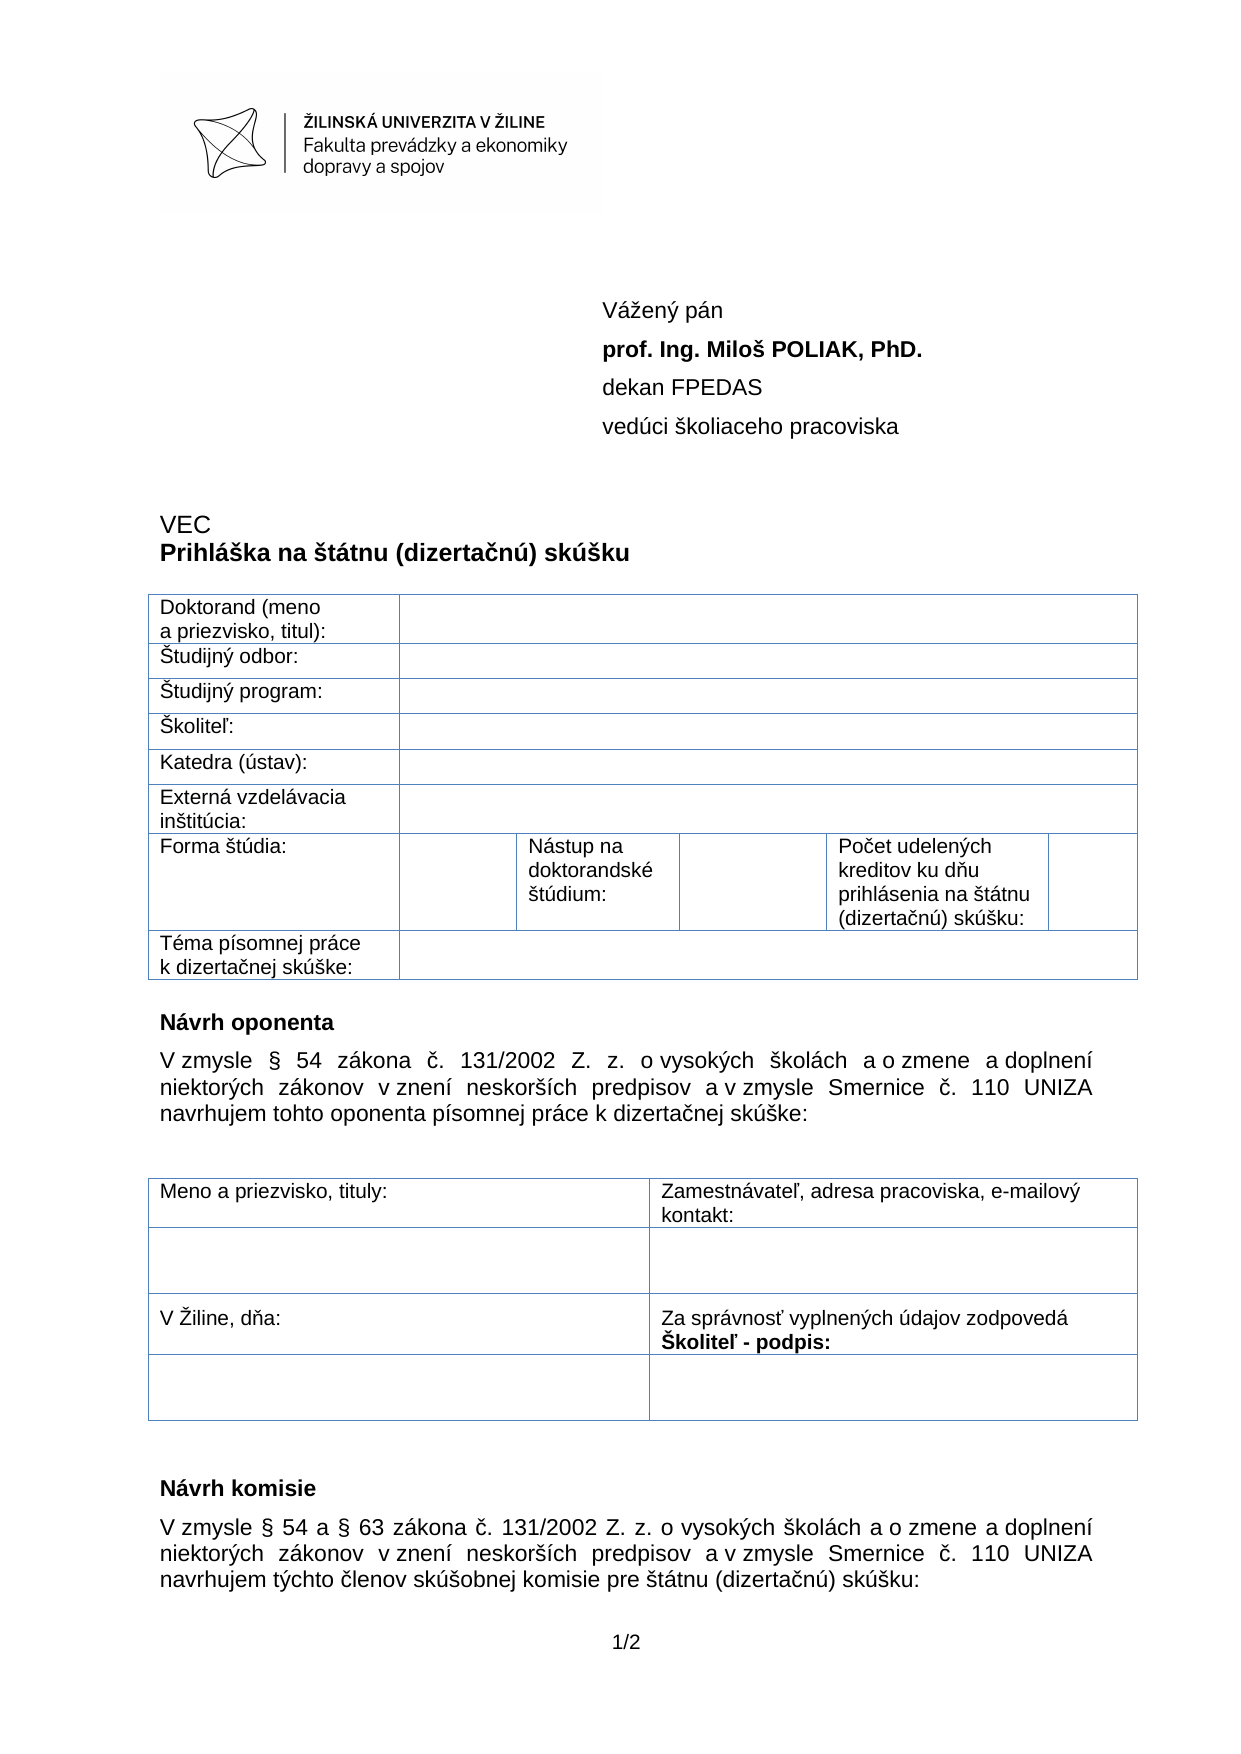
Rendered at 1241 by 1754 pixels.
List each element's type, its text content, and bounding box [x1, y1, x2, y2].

table_cell [400, 750, 1137, 784]
table_cell Počet udelených kreditov ku dňu prihlásenia na štátnu (dizertačnú) skúšku: [827, 834, 1048, 930]
table_cell Študijný program: [149, 679, 399, 713]
table_cell [400, 714, 1137, 749]
table_cell Nástup na doktorandské štúdium: [517, 834, 679, 930]
table_cell Katedra (ústav): [149, 750, 399, 784]
table_cell [400, 679, 1137, 713]
subtitle Prihláška na štátnu (dizertačnú) skúšku [159, 538, 1092, 567]
table_cell [650, 1228, 1137, 1292]
text Návrh oponenta [159, 1009, 1092, 1035]
text Návrh komisie [159, 1474, 1092, 1501]
table_header Meno a priezvisko, tituly: [149, 1179, 649, 1227]
table_cell Téma písomnej práce k dizertačnej skúške: [149, 931, 399, 979]
table_cell [400, 931, 1137, 979]
table_cell [1049, 834, 1137, 930]
table_cell [400, 834, 516, 930]
text V zmysle § 54 a § 63 zákona č. 131/2002 Z. z. o vysokých školách a o zmene a doplnení niektorých zákonov v znení neskorších predpisov a v zmysle Smernice č. 110 UNIZA navrhujem týchto členov skúšobnej komisie pre štátnu (dizertačnú) skúšku: [159, 1513, 1092, 1592]
table_cell V Žiline, dňa: [149, 1294, 649, 1354]
table_cell Školiteľ: [149, 714, 399, 749]
table_cell Študijný odbor: [149, 644, 399, 678]
table_cell [680, 834, 826, 930]
table_header [400, 595, 1137, 642]
table_cell Externá vzdelávacia inštitúcia: [149, 785, 399, 833]
table_cell [149, 1355, 649, 1420]
table_cell [149, 1228, 649, 1292]
table_header Zamestnávateľ, adresa pracoviska, e-mailový kontakt: [650, 1179, 1137, 1227]
table_cell [400, 785, 1137, 833]
text vedúci školiaceho pracoviska [159, 413, 1092, 439]
text V zmysle § 54 zákona č. 131/2002 Z. z. o vysokých školách a o zmene a doplnení niektorých zákonov v znení neskorších predpisov a v zmysle Smernice č. 110 UNIZA navrhujem tohto oponenta písomnej práce k dizertačnej skúške: [159, 1047, 1092, 1127]
table_cell [650, 1355, 1137, 1420]
table_cell [400, 644, 1137, 678]
table_cell Forma štúdia: [149, 834, 399, 930]
subtitle VEC [159, 509, 1092, 538]
picture [159, 73, 602, 213]
text dekan FPEDAS [159, 374, 1092, 401]
text prof. Ing. Miloš POLIAK, PhD. [159, 336, 1092, 362]
table_header Doktorand (meno a priezvisko, titul): [149, 595, 399, 642]
table_cell Za správnosť vyplnených údajov zodpovedá Školiteľ - podpis: [650, 1294, 1137, 1354]
text Vážený pán [159, 297, 1092, 323]
